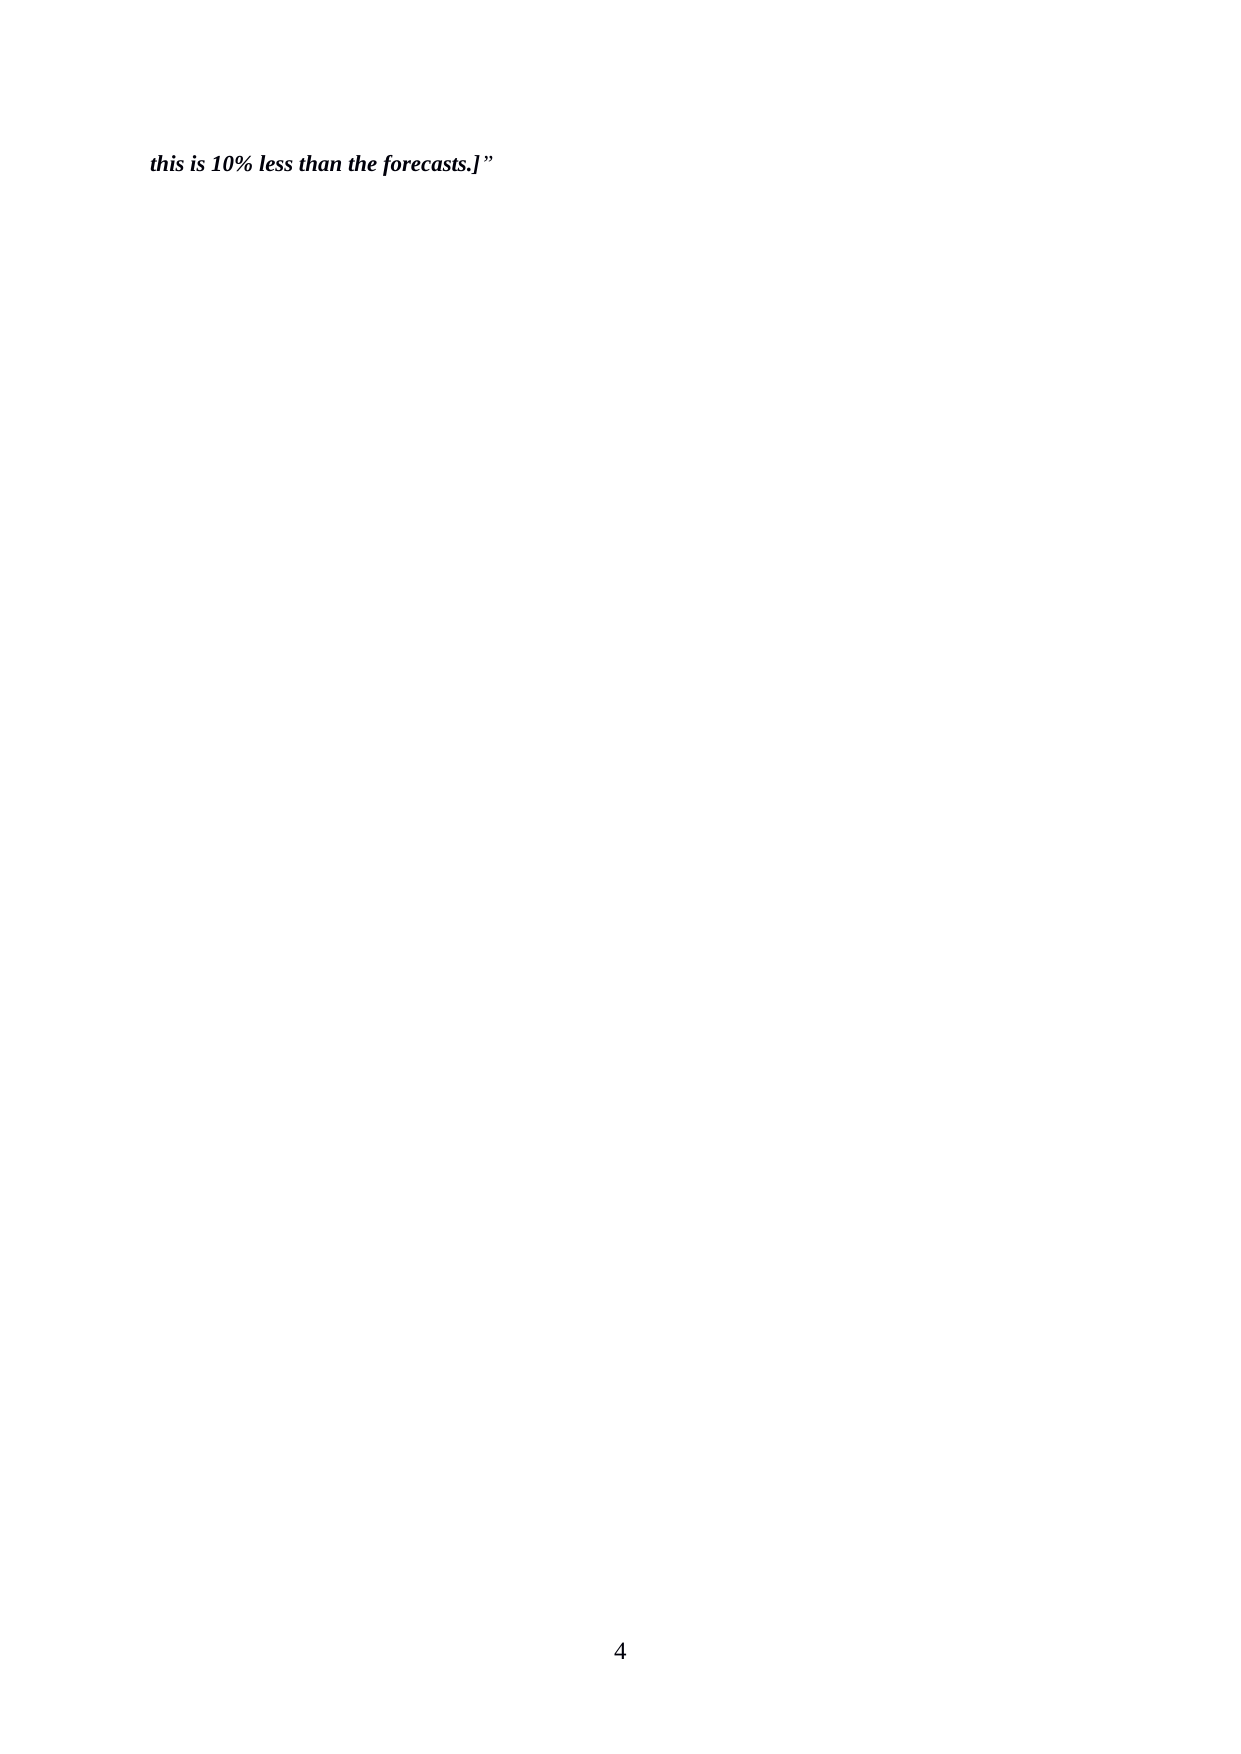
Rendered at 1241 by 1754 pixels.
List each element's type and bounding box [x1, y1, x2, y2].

text [150, 150, 1090, 176]
